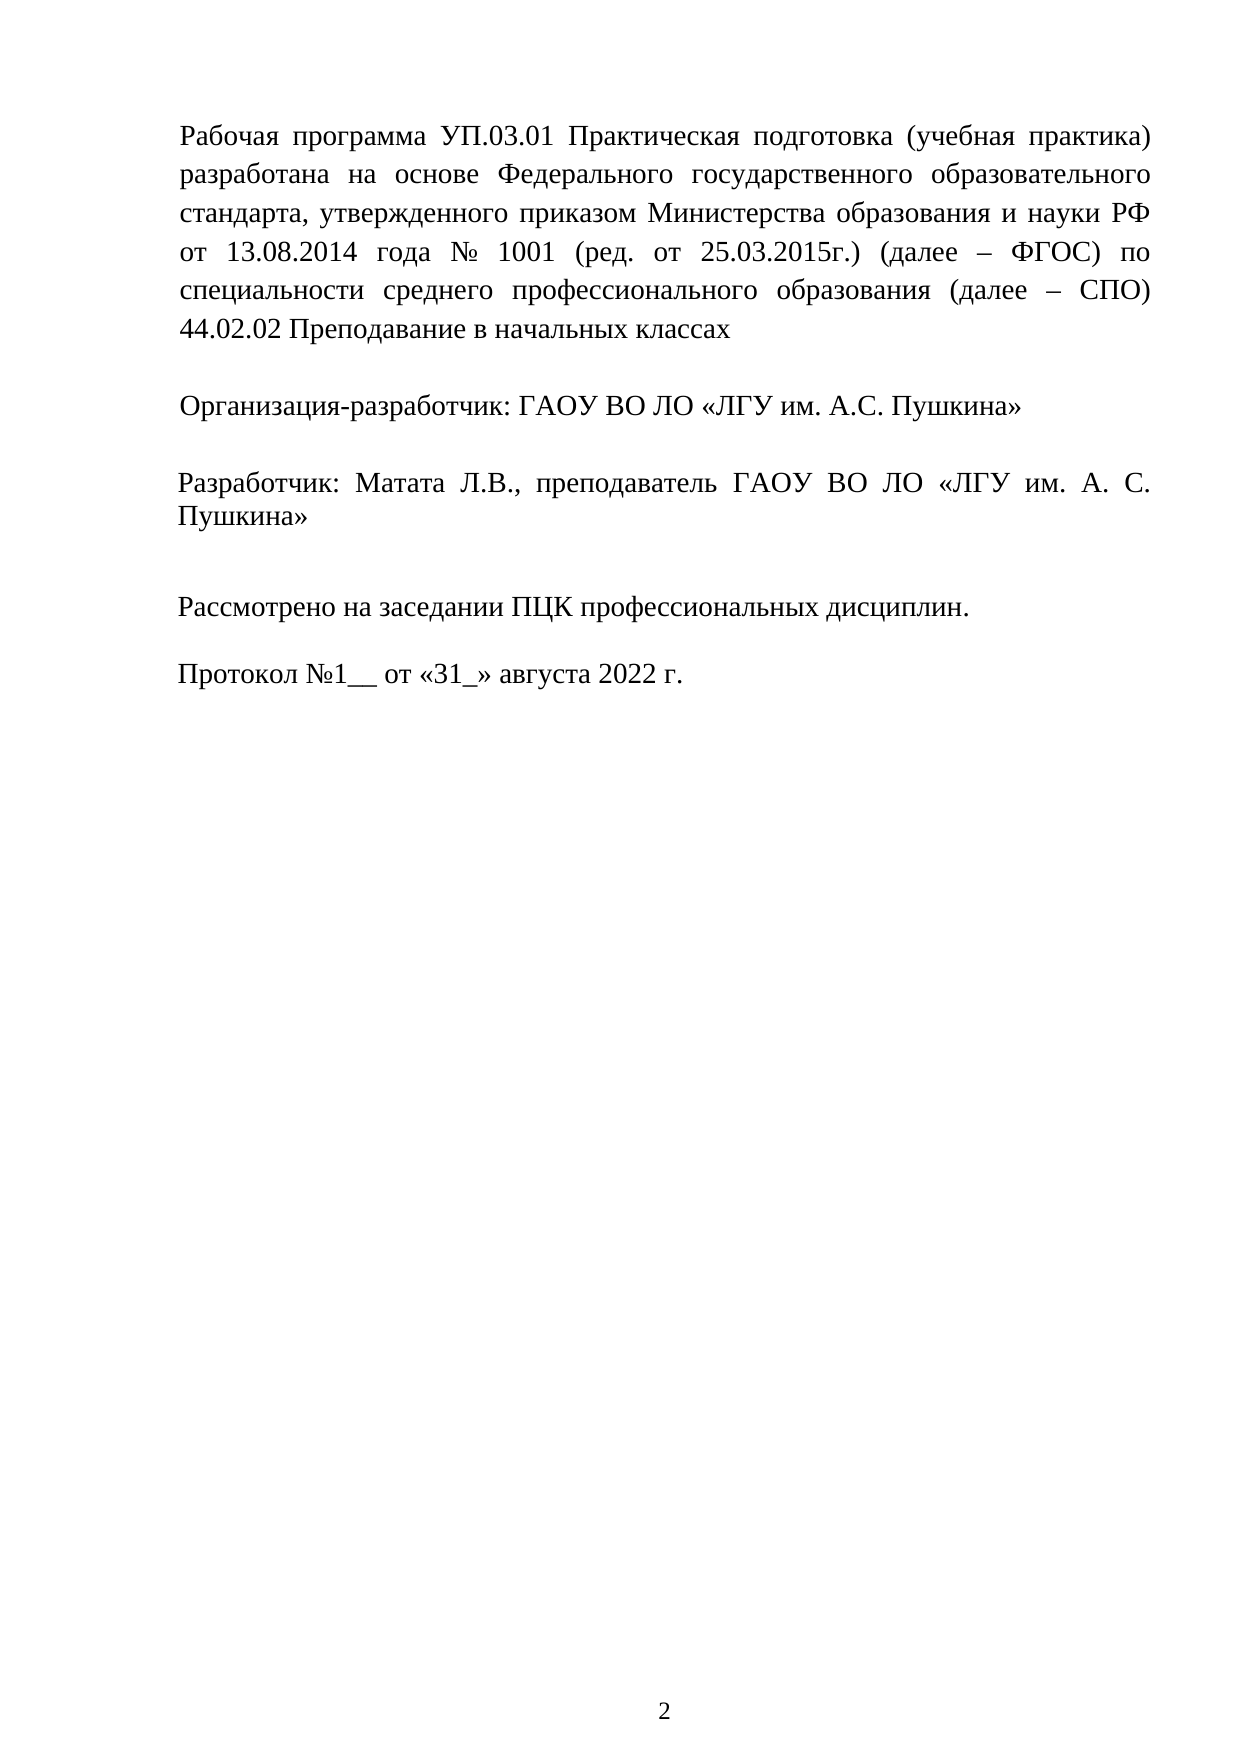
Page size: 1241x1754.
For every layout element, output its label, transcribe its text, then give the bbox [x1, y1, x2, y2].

text Разработчик: Матата Л.В., преподаватель ГАОУ ВО ЛО «ЛГУ им. А. С. Пушкина» [177, 465, 1152, 532]
text Рабочая программа УП.03.01 Практическая подготовка (учебная практика) разработана на основе Федерального государственного образовательного стандарта, утвержденного приказом Министерства образования и науки РФ от 13.08.2014 года № 1001 (ред. от 25.03.2015г.) (далее – ФГОС) по специальности среднего профессионального образования (далее – СПО) 44.02.02 Преподавание в начальных классах [179, 118, 1152, 344]
text Рассмотрено на заседании ПЦК профессиональных дисциплин. [177, 589, 1152, 623]
text Протокол №1__ от «31_» августа 2022 г. [177, 656, 1152, 690]
text Организация-разработчик: ГАОУ ВО ЛО «ЛГУ им. А.С. Пушкина» [179, 388, 1152, 421]
